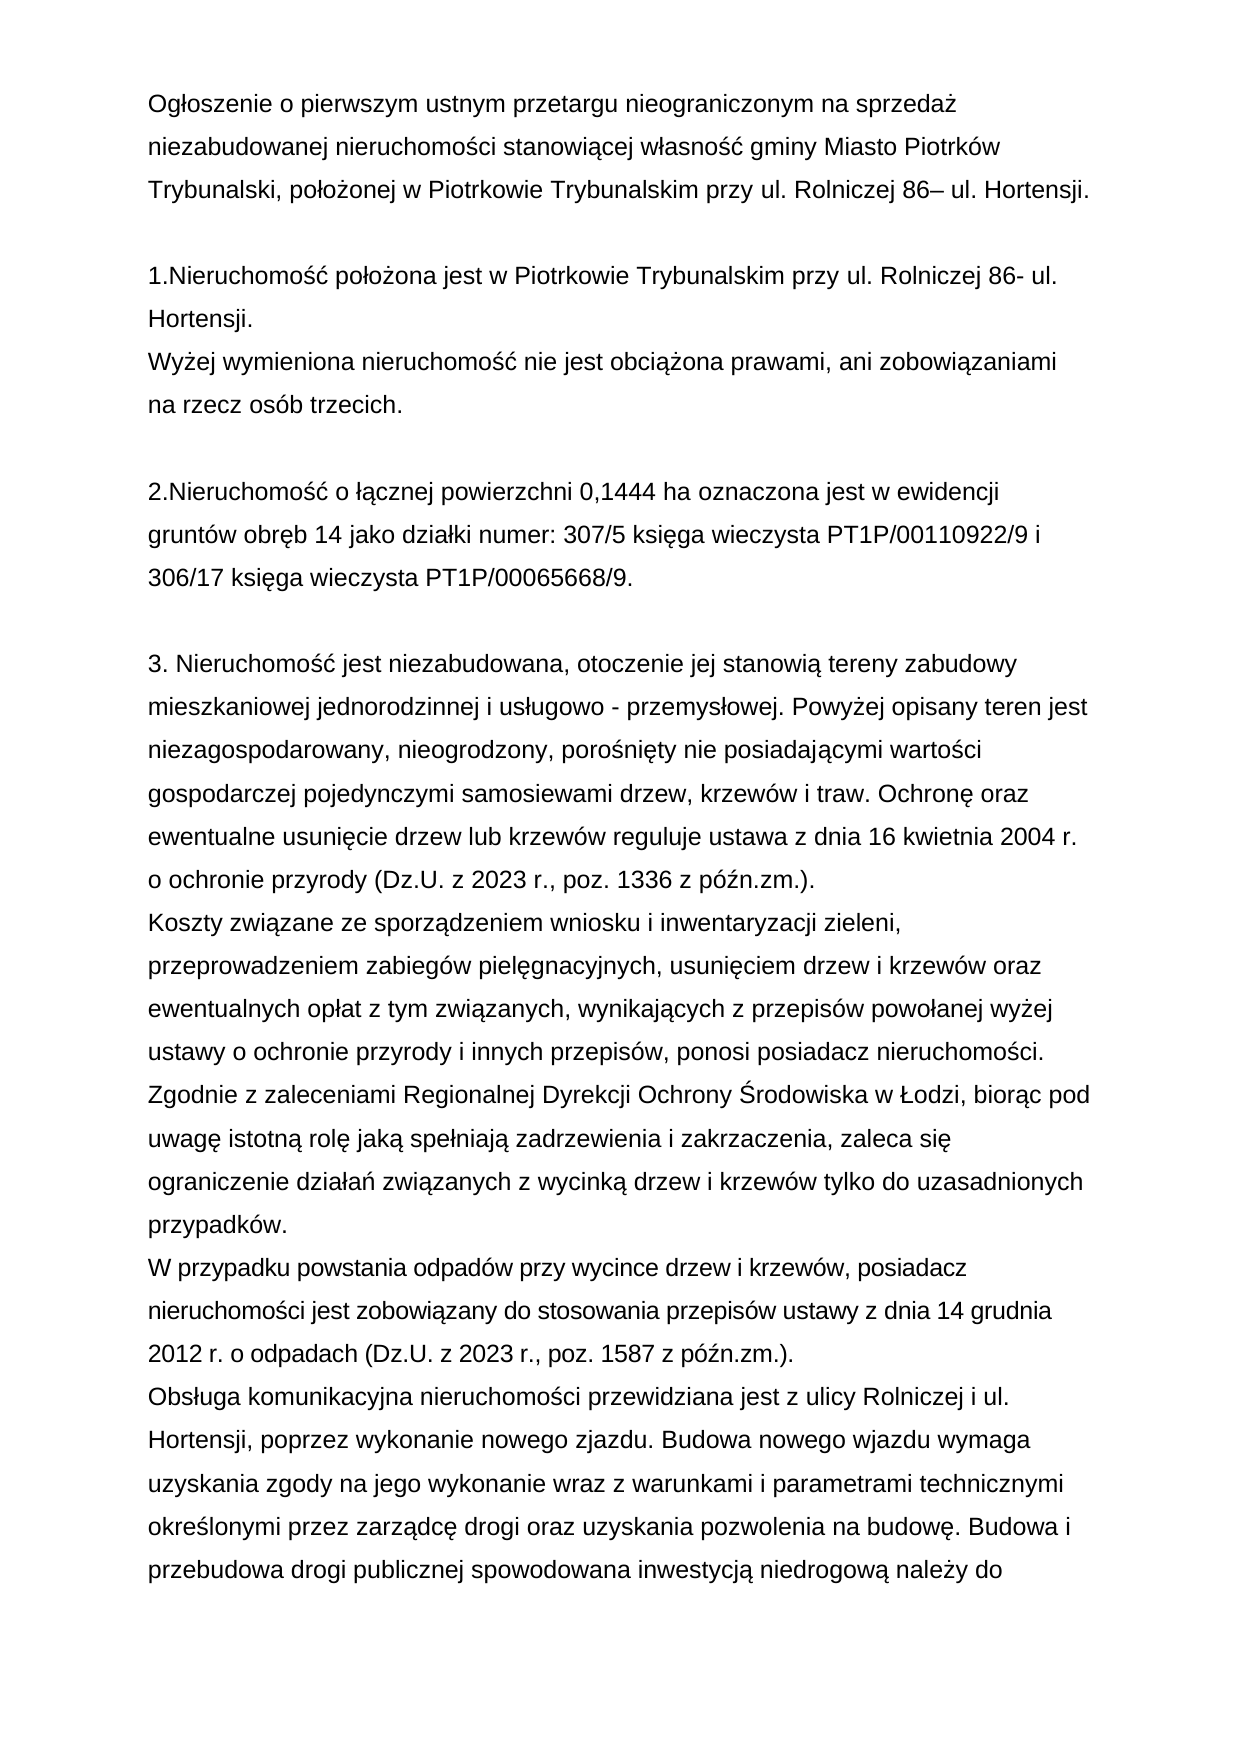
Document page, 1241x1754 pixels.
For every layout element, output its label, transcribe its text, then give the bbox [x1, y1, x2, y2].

text 2.Nieruchomość o łącznej powierzchni 0,1444 ha oznaczona jest w ewidencji gruntów obręb 14 jako działki numer: 307/5 księga wieczysta PT1P/00110922/9 i 306/17 księga wieczysta PT1P/00065668/9. [148, 477, 1092, 592]
text 3. Nieruchomość jest niezabudowana, otoczenie jej stanowią tereny zabudowy mieszkaniowej jednorodzinnej i usługowo - przemysłowej. Powyżej opisany teren jest niezagospodarowany, nieogrodzony, porośnięty nie posiadającymi wartości gospodarczej pojedynczymi samosiewami drzew, krzewów i traw. Ochronę oraz ewentualne usunięcie drzew lub krzewów reguluje ustawa z dnia 16 kwietnia 2004 r. o ochronie przyrody (Dz.U. z 2023 r., poz. 1336 z późn.zm.). [148, 649, 1092, 894]
text W przypadku powstania odpadów przy wycince drzew i krzewów, posiadacz nieruchomości jest zobowiązany do stosowania przepisów ustawy z dnia 14 grudnia 2012 r. o odpadach (Dz.U. z 2023 r., poz. 1587 z późn.zm.). [148, 1253, 1092, 1368]
text Koszty związane ze sporządzeniem wniosku i inwentaryzacji zieleni, przeprowadzeniem zabiegów pielęgnacyjnych, usunięciem drzew i krzewów oraz ewentualnych opłat z tym związanych, wynikających z przepisów powołanej wyżej ustawy o ochronie przyrody i innych przepisów, ponosi posiadacz nieruchomości. [148, 908, 1092, 1066]
text Wyżej wymieniona nieruchomość nie jest obciążona prawami, ani zobowiązaniami na rzecz osób trzecich. [148, 347, 1092, 419]
text Zgodnie z zaleceniami Regionalnej Dyrekcji Ochrony Środowiska w Łodzi, biorąc pod uwagę istotną rolę jaką spełniają zadrzewienia i zakrzaczenia, zaleca się ograniczenie działań związanych z wycinką drzew i krzewów tylko do uzasadnionych przypadków. [148, 1081, 1092, 1239]
text 1.Nieruchomość położona jest w Piotrkowie Trybunalskim przy ul. Rolniczej 86- ul. Hortensji. [148, 261, 1092, 333]
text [148, 1382, 1092, 1584]
text Ogłoszenie o pierwszym ustnym przetargu nieograniczonym na sprzedaż niezabudowanej nieruchomości stanowiącej własność gminy Miasto Piotrków Trybunalski, położonej w Piotrkowie Trybunalskim przy ul. Rolniczej 86– ul. Hortensji. [148, 89, 1092, 204]
